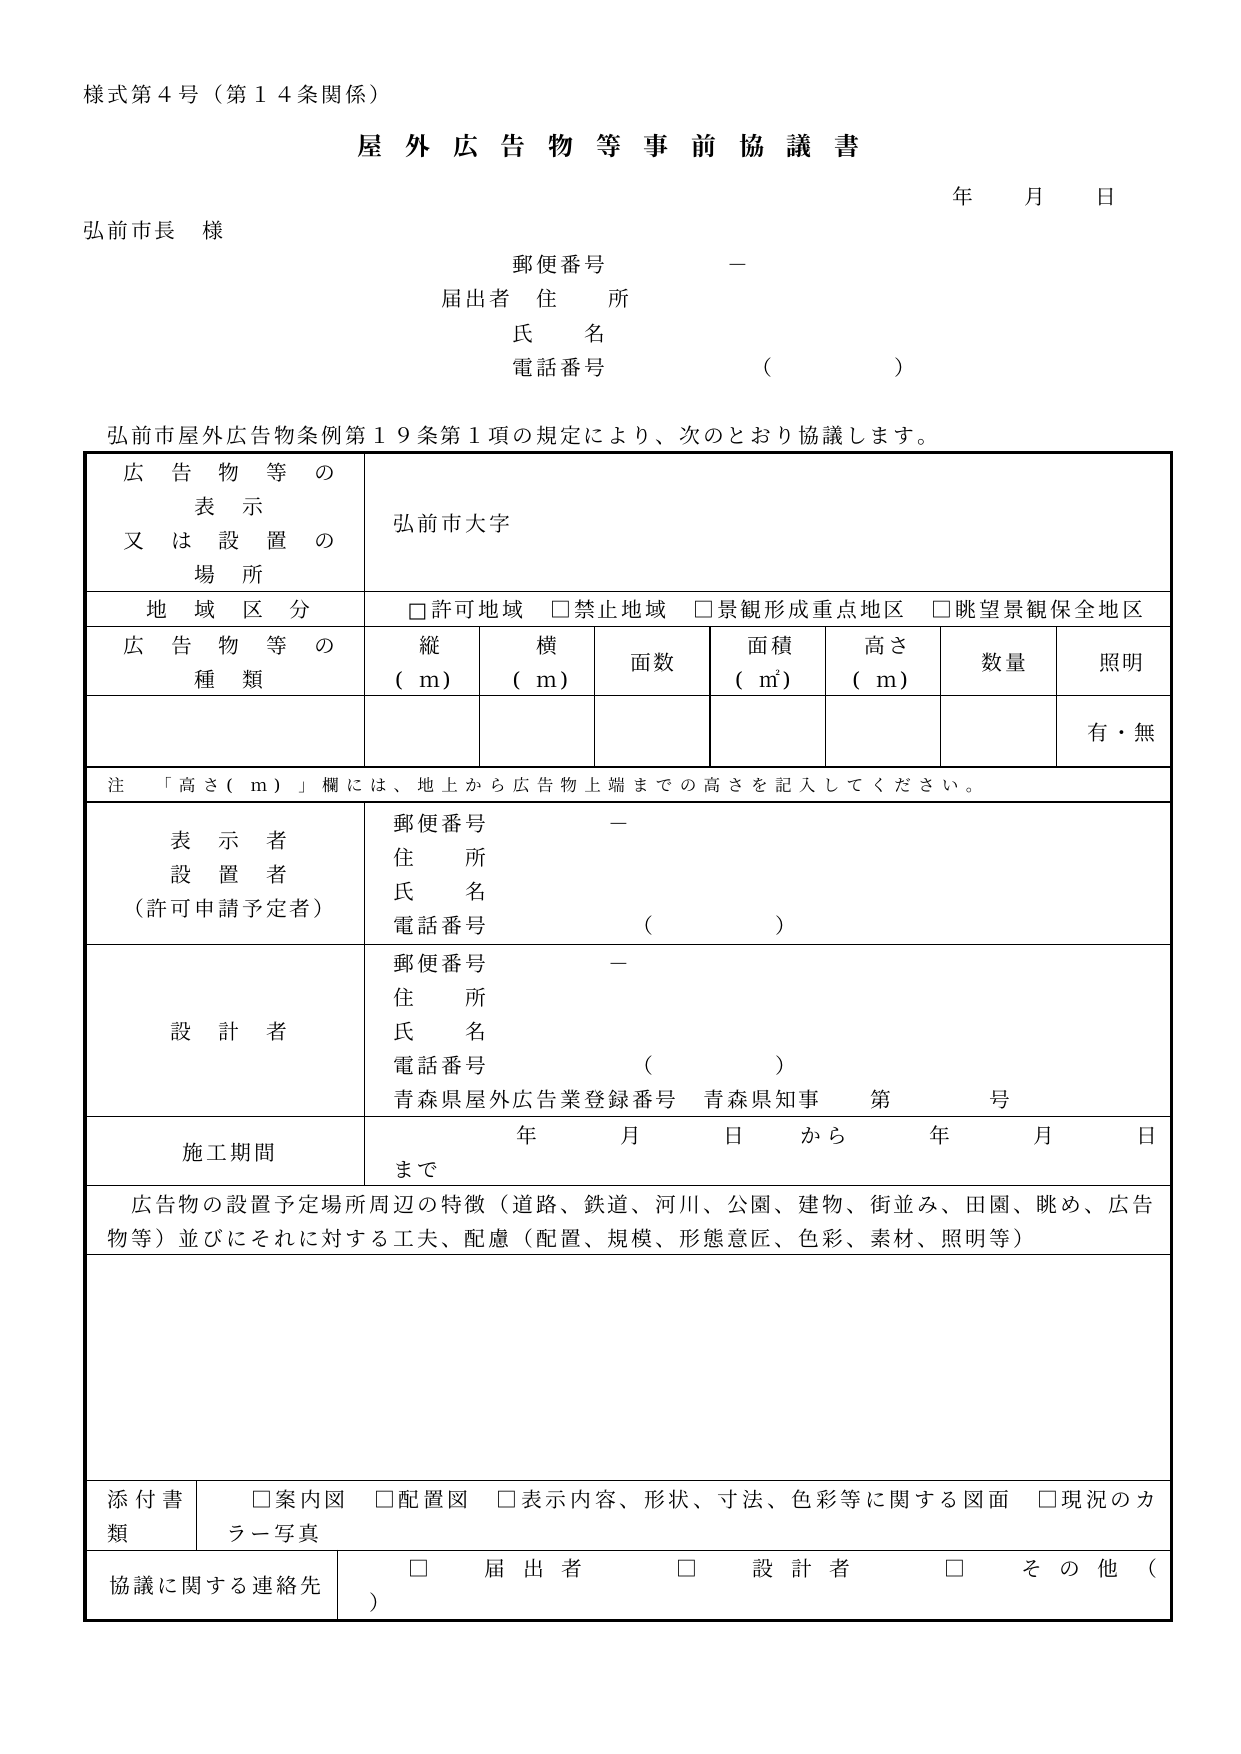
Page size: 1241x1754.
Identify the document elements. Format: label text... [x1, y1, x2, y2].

table_cell [711, 696, 825, 766]
table_cell [941, 696, 1056, 766]
table_cell 注 「高さ(ｍ)」欄には、地上から広告物上端までの高さを記入してください。 [87, 768, 1170, 801]
table_cell [365, 696, 479, 766]
table_cell 横(ｍ) [480, 627, 594, 695]
table_cell 面積(㎡) [711, 627, 825, 695]
table_cell 表 示 者 設 置 者 （許可申請予定者） [87, 803, 364, 944]
table_cell □ 届出者 □ 設計者 □ その他（ ） [338, 1551, 1170, 1619]
table_cell 数量 [941, 627, 1056, 695]
table_cell 照明 [1057, 627, 1170, 695]
text 電話番号 （ ） [83, 349, 1157, 383]
table_cell 添付書類 [87, 1481, 196, 1549]
text 弘前市長 様 [83, 213, 1157, 247]
text 弘前市屋外広告物条例第１９条第１項の規定により、次のとおり協議します。 [83, 417, 1157, 451]
table_cell □案内図 □配置図 □表示内容、形状、寸法、色彩等に関する図面 □現況のカラー写真 [197, 1481, 1170, 1549]
table_cell [480, 696, 594, 766]
table_cell 施工期間 [87, 1117, 364, 1185]
table_cell [87, 1255, 1170, 1480]
text 様式第４号（第１４条関係） [83, 76, 1157, 111]
table_cell 広告物の設置予定場所周辺の特徴（道路、鉄道、河川、公園、建物、街並み、田園、眺め、広告物等）並びにそれに対する工夫、配慮（配置、規模、形態意匠、色彩、素材、照明等） [87, 1186, 1170, 1254]
table_cell 年 月 日 から 年 月 日 まで [365, 1117, 1170, 1185]
table_cell 設 計 者 [87, 945, 364, 1116]
text 届出者 住 所 [83, 281, 1157, 315]
table_cell 広 告 物 等 の 種 類 [87, 627, 364, 695]
text 年 月 日 [83, 179, 1120, 213]
table_cell 郵便番号 － 住 所 氏 名 電話番号 （ ） 青森県屋外広告業登録番号 青森県知事 第 号 [365, 945, 1170, 1116]
table_cell 地 域 区 分 [87, 592, 364, 626]
table_header 広 告 物 等 の 表 示 又 は 設 置 の 場 所 [87, 454, 364, 591]
table_cell [87, 696, 364, 766]
table_cell 郵便番号 － 住 所 氏 名 電話番号 （ ） [365, 803, 1170, 944]
table_cell 縦(ｍ) [365, 627, 479, 695]
table_header 弘前市大字 [365, 454, 1170, 591]
table_cell [595, 696, 709, 766]
table_cell 高さ(ｍ) [826, 627, 940, 695]
table_cell [826, 696, 940, 766]
text 屋外広告物等事前協議書 [83, 111, 1157, 179]
table_cell □許可地域 □禁止地域 □景観形成重点地区 □眺望景観保全地区 [365, 592, 1170, 626]
table_cell 有・無 [1057, 696, 1170, 766]
text 郵便番号 － [83, 247, 1157, 281]
table_cell 協議に関する連絡先 [87, 1551, 337, 1619]
text 氏 名 [83, 315, 1157, 349]
table_cell 面数 [595, 627, 709, 695]
